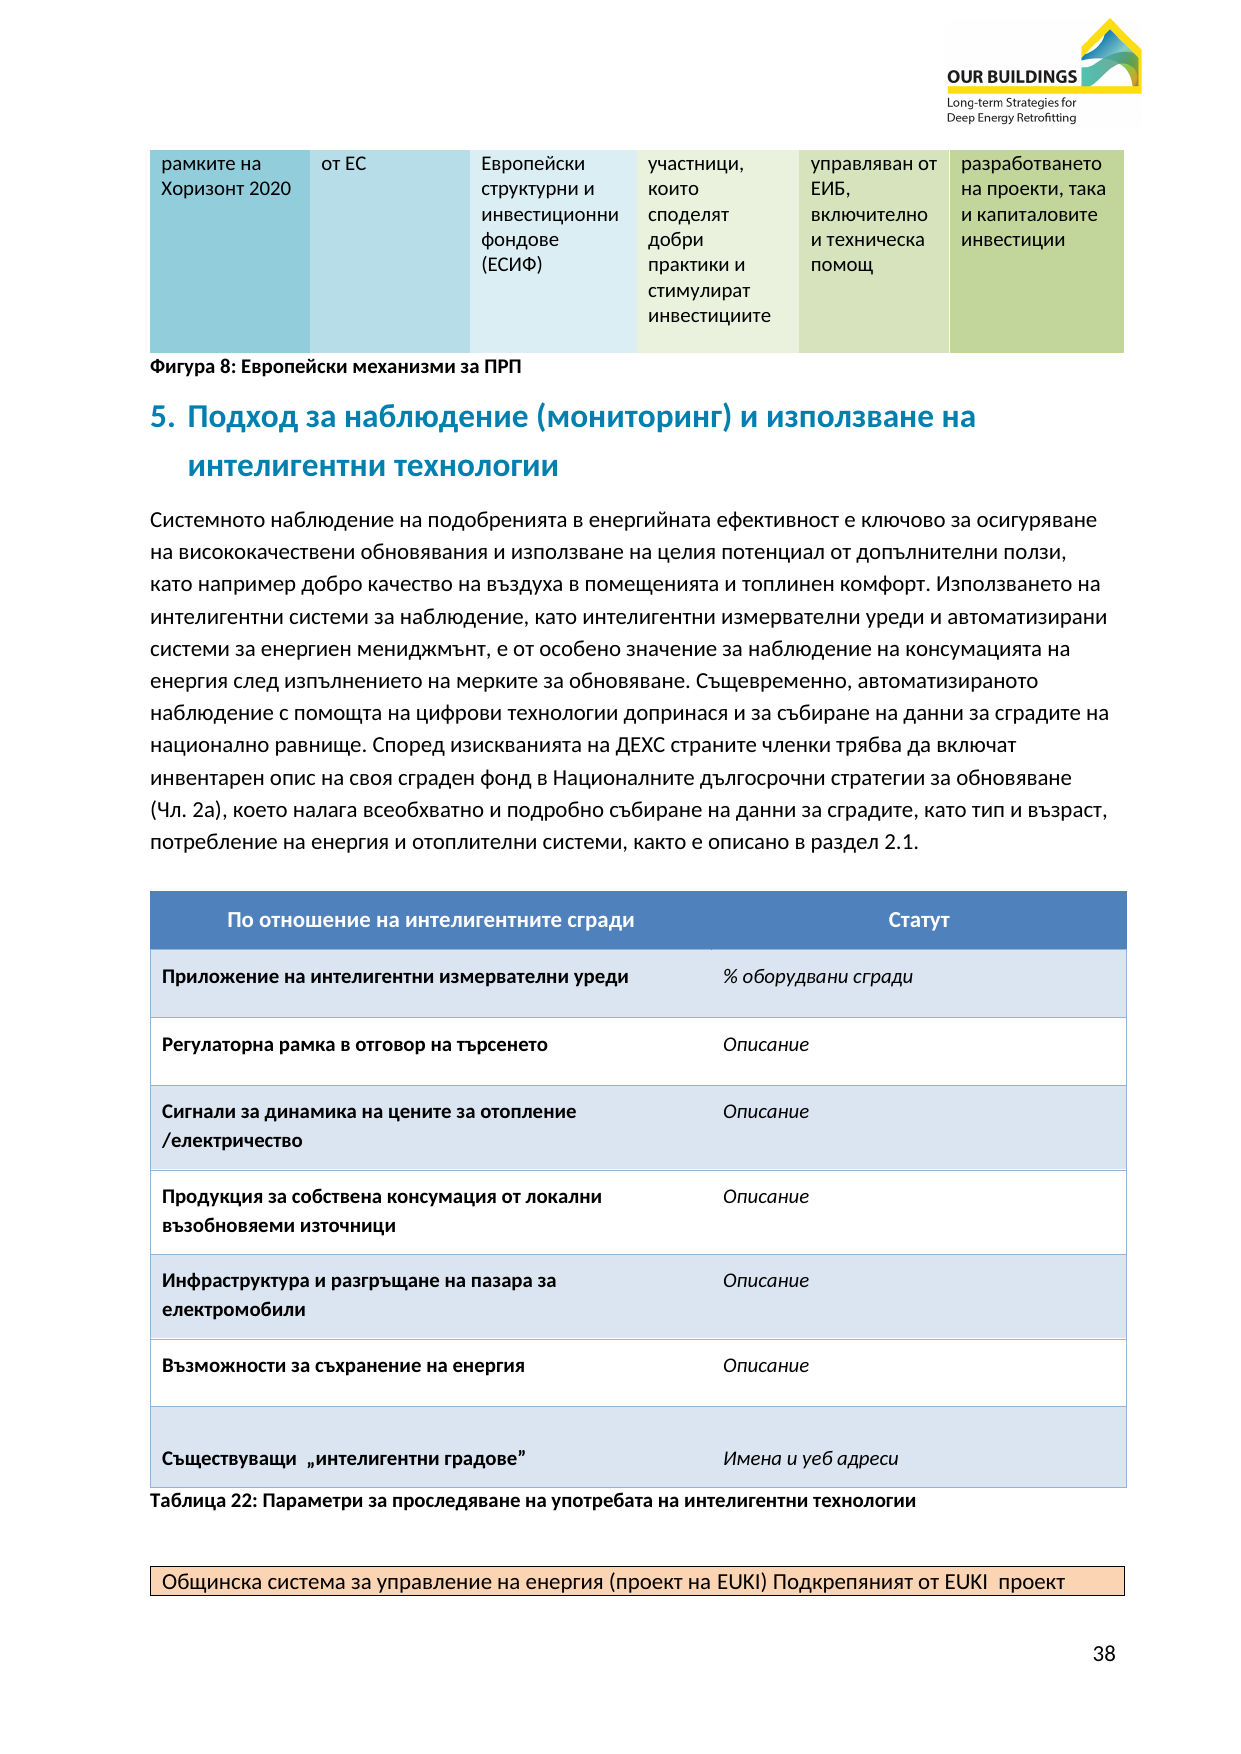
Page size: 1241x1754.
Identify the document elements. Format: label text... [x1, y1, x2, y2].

table_cell Сигнали за динамика на цените за отопление /електричество [151, 1086, 712, 1169]
table_cell Възможности за съхранение на енергия [151, 1340, 712, 1406]
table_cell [310, 150, 470, 353]
text Таблица 22: Параметри за проследяване на употребата на интелигентни технологии [150, 1488, 1116, 1513]
text Системното наблюдение на подобренията в енергийната ефективност е ключово за осигуряване на висококачествени обновявания и използване на целия потенциал от допълнителни ползи, като например добро качество на въздуха в помещенията и топлинен комфорт. Използването на интелигентни системи за наблюдение, като интелигентни измервателни уреди и автоматизирани системи за енергиен мениджмънт, е от особено значение за наблюдение на консумацията на енергия след изпълнението на мерките за обновяване. Същевременно, автоматизираното наблюдение с помощта на цифрови технологии допринася и за събиране на данни за сградите на национално равнище. Според изискванията на ДЕХС страните членки трябва да включат инвентарен опис на своя сграден фонд в Националните дългосрочни стратегии за обновяване (Чл. 2а), което налага всеобхватно и подробно събиране на данни за сградите, като тип и възраст, потребление на енергия и отоплителни системи, както е описано в раздел 2.1. [150, 505, 1116, 887]
table_cell Описание [712, 1340, 1126, 1406]
table_cell Описание [712, 1255, 1126, 1338]
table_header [151, 1567, 1124, 1595]
table_header По отношение на интелигентните сгради [151, 893, 711, 949]
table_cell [470, 150, 637, 353]
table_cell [150, 150, 310, 353]
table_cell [950, 150, 1124, 353]
table_cell Приложение на интелигентни измервателни уреди [151, 950, 712, 1017]
table_cell Регулаторна рамка в отговор на търсенето [151, 1018, 712, 1085]
table_cell Продукция за собствена консумация от локални възобновяеми източници [151, 1171, 712, 1254]
table_cell Описание [712, 1086, 1126, 1169]
table_cell Съществуващи „интелигентни градове” [151, 1407, 712, 1487]
list Подход за наблюдение (мониторинг) и използване на интелигентни технологии [150, 395, 1116, 484]
text Фигура 8: Европейски механизми за ПРП [150, 353, 1116, 379]
table_cell Инфраструктура и разгръщане на пазара за електромобили [151, 1255, 712, 1338]
table_header Статут [712, 893, 1126, 949]
table_cell Имена и уеб адреси [712, 1407, 1126, 1487]
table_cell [799, 150, 949, 353]
table_cell Описание [712, 1018, 1126, 1085]
table_cell Описание [712, 1171, 1126, 1254]
table_cell % оборудвани сгради [712, 950, 1126, 1017]
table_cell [637, 150, 799, 353]
